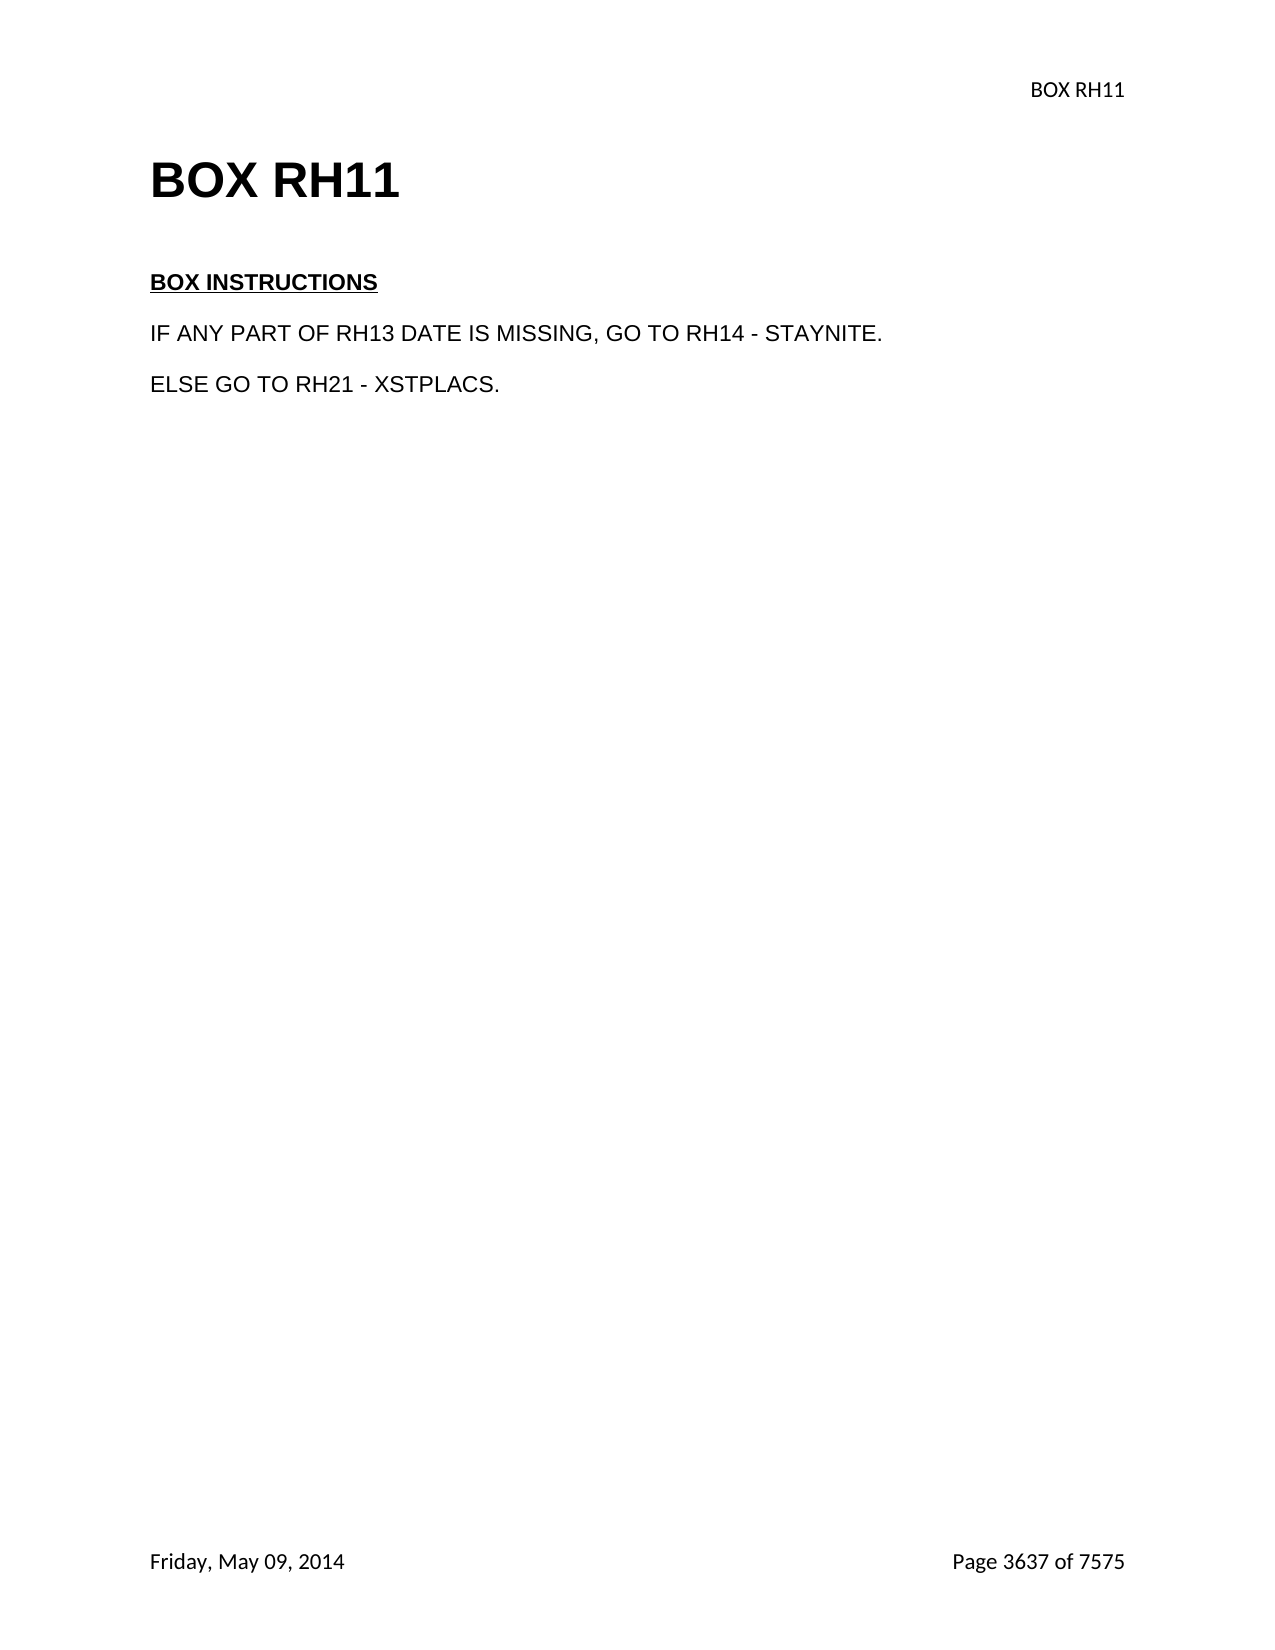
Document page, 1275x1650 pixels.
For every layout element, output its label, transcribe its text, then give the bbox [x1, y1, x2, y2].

text ELSE GO TO RH21 - XSTPLACS. [150, 371, 1125, 397]
text Box Instructions [150, 269, 1125, 295]
text IF ANY PART OF RH13 DATE IS MISSING, GO TO RH14 - STAYNITE. [150, 320, 1125, 346]
subtitle BOX RH11 [150, 150, 1125, 207]
